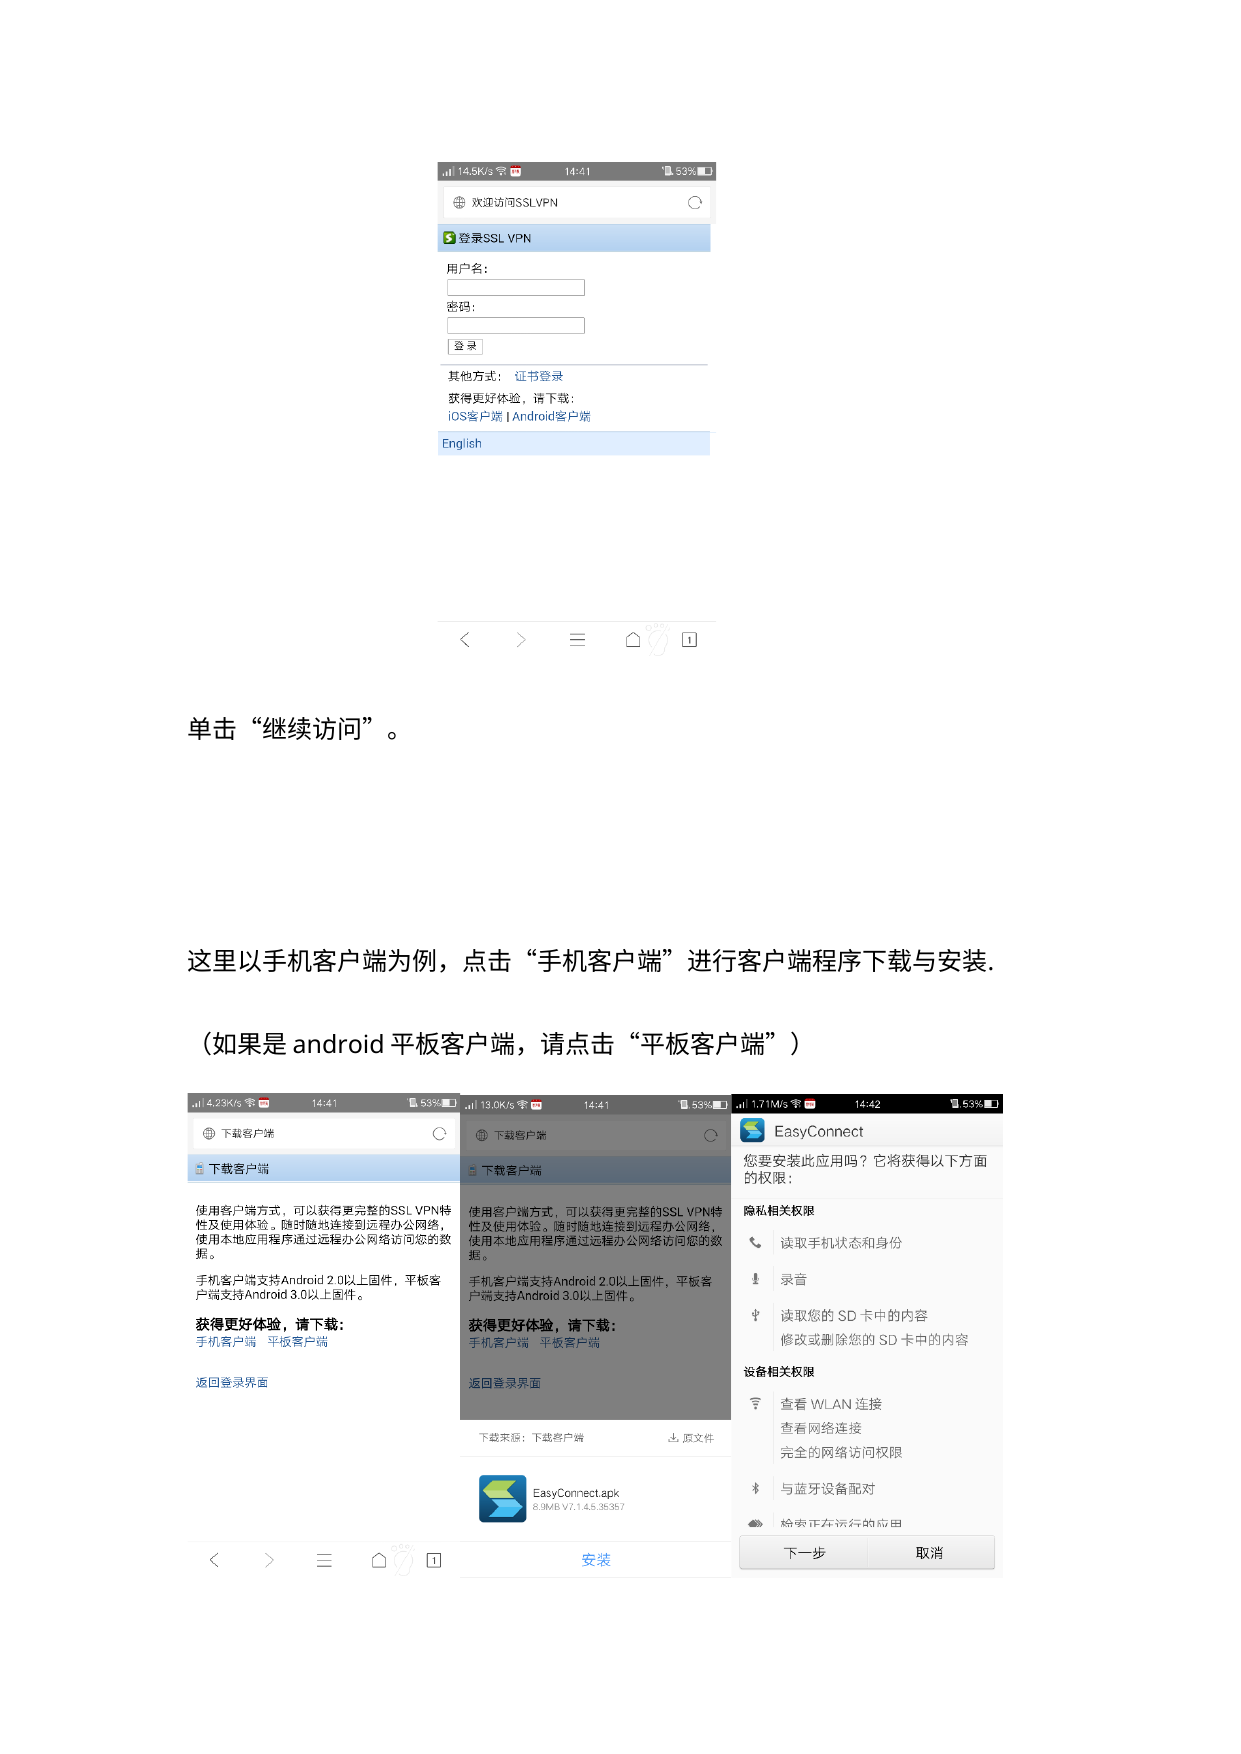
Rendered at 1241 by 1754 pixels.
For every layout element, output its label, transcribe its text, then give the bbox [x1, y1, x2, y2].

text （如果是android平板客户端，请点击“平板客户端”） [187, 1010, 1053, 1075]
text 单击“继续访问”。 [187, 695, 1053, 760]
picture [437, 162, 717, 658]
picture [187, 1093, 1003, 1578]
text 这里以手机客户端为例，点击“手机客户端”进行客户端程序下载与安装. [187, 927, 1053, 992]
